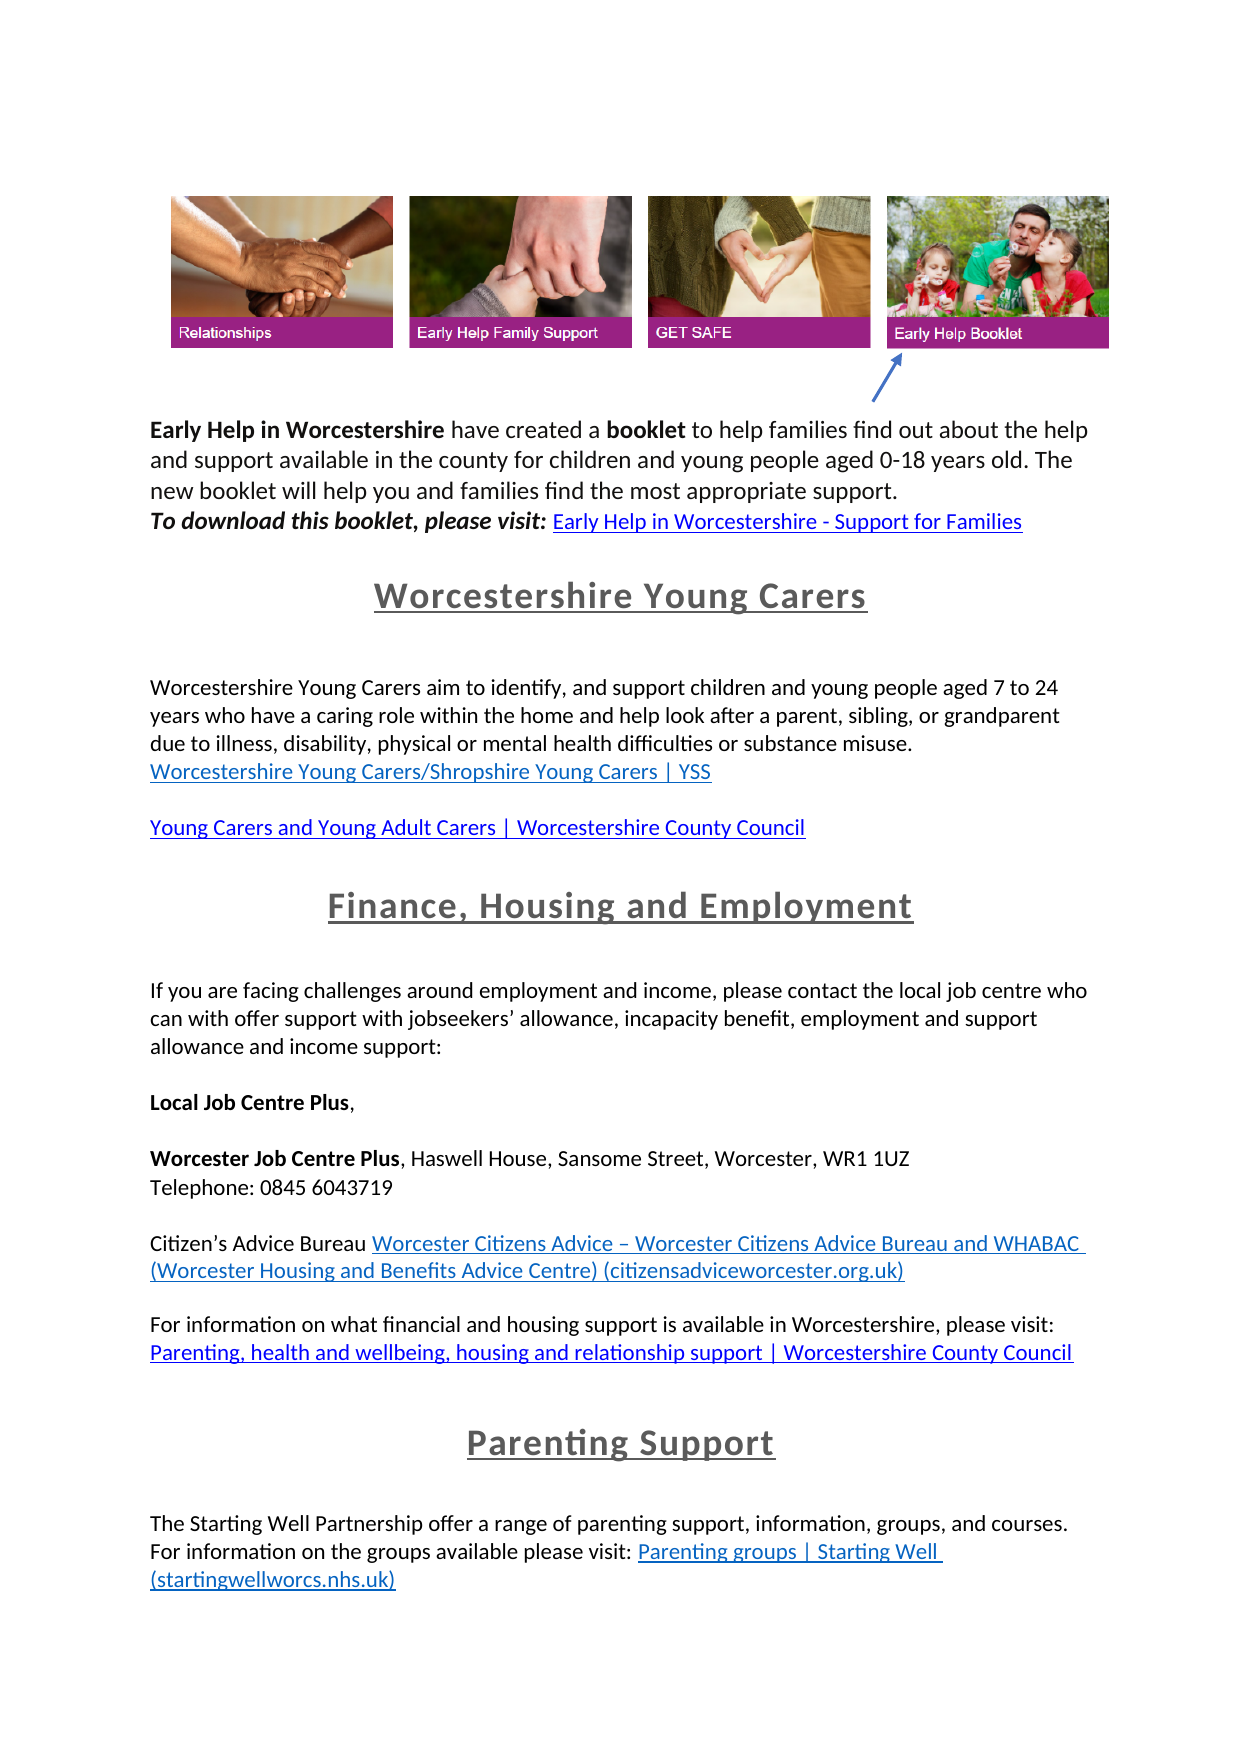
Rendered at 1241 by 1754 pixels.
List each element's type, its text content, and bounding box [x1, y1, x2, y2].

text Local Job Centre Plus, [150, 1088, 1090, 1117]
subtitle Finance, Housing and Employment [150, 882, 1090, 928]
text To download this booklet, please visit: Early Help in Worcestershire - Support for Families [553, 506, 1090, 536]
text If you are facing challenges around employment and income, please contact the local job centre who can with offer support with jobseekers’ allowance, incapacity benefit, employment and support allowance and income support: [150, 976, 1090, 1061]
subtitle Parenting Support [150, 1419, 1090, 1464]
text Worcester Job Centre Plus, Haswell House, Sansome Street, Worcester, WR1 1UZ [150, 1144, 1090, 1173]
text Telephone: 0845 6043719 [150, 1173, 1090, 1201]
text Young Carers and Young Adult Carers | Worcestershire County Council [150, 813, 1090, 842]
picture [164, 190, 1110, 350]
text The Starting Well Partnership offer a range of parenting support, information, groups, and courses. For information on the groups available please visit: Parenting groups | Starting Well (startingwellworcs.nhs.uk) [150, 1509, 1090, 1593]
subtitle Worcestershire Young Carers [150, 572, 1090, 617]
text Early Help in Worcestershire have created a booklet to help families find out about the help and support available in the county for children and young people aged 0-18 years old. The new booklet will help you and families find the most appropriate support. [150, 414, 1090, 506]
text Citizen’s Advice Bureau Worcester Citizens Advice – Worcester Citizens Advice Bureau and WHABAC (Worcester Housing and Benefits Advice Centre) (citizensadviceworcester.org.uk) [150, 1201, 1090, 1285]
text For information on what financial and housing support is available in Worcestershire, please visit: Parenting, health and wellbeing, housing and relationship support | Worcestershire County Council [150, 1310, 1090, 1366]
text Worcestershire Young Carers/Shropshire Young Carers | YSS [150, 757, 1090, 786]
text Worcestershire Young Carers aim to identify, and support children and young people aged 7 to 24 years who have a caring role within the home and help look after a parent, sibling, or grandparent due to illness, disability, physical or mental health difficulties or substance misuse. [150, 673, 1090, 757]
